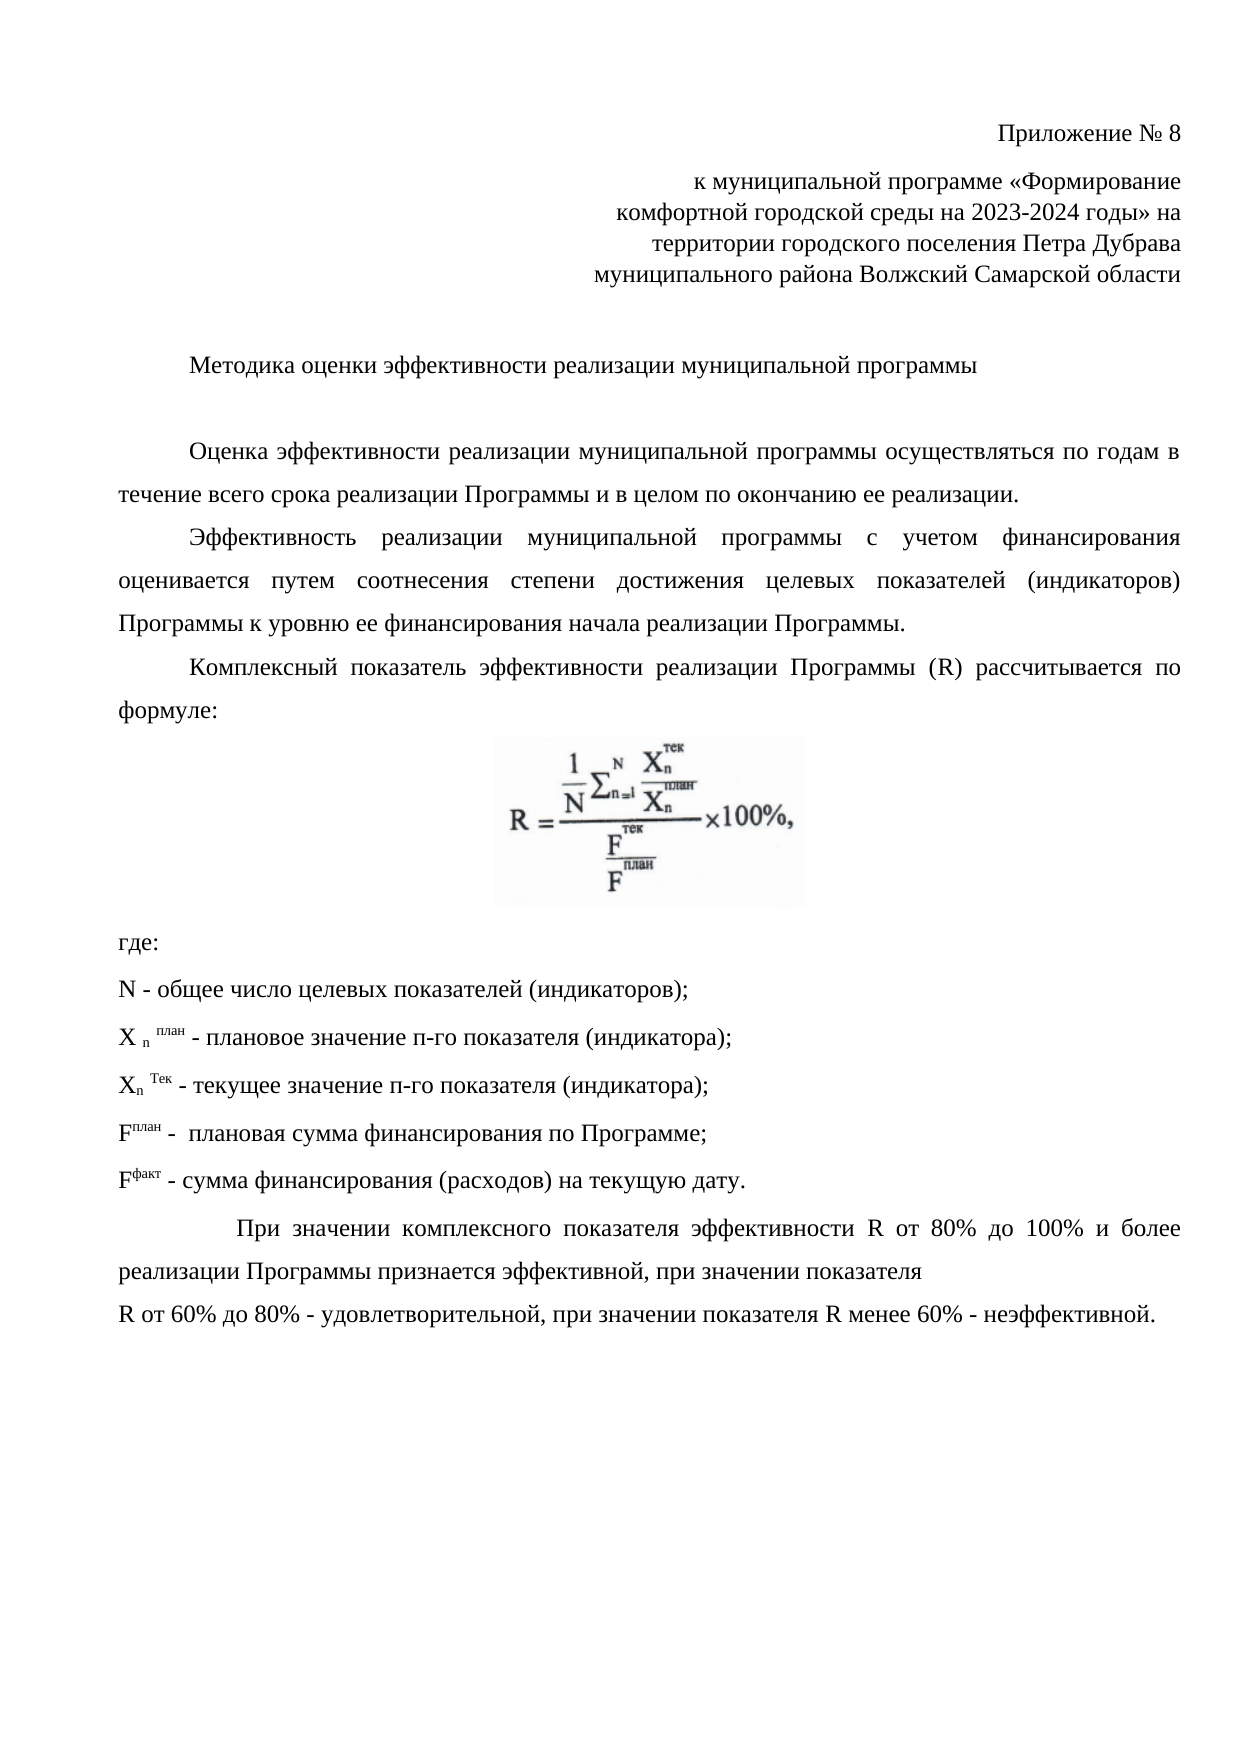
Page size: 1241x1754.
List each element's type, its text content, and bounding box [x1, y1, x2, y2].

text где: [118, 927, 1181, 956]
text N - общее число целевых показателей (индикаторов); [118, 974, 1181, 1003]
text Эффективность реализации муниципальной программы с учетом финансирования оценивается путем соотнесения степени достижения целевых показателей (индикаторов) Программы к уровню ее финансирования начала реализации Программы. [118, 522, 1181, 637]
text Fфакт - сумма финансирования (расходов) на текущую дату. [118, 1165, 1181, 1194]
text R от 60% до 80% - удовлетворительной, при значении показателя R менее 60% - неэффективной. [118, 1299, 1181, 1328]
picture [494, 737, 806, 908]
text к муниципальной программе «Формирование комфортной городской среды на 2023-2024 годы» на территории городского поселения Петра Дубрава муниципального района Волжский Самарской области [591, 166, 1181, 288]
text Приложение № 8 [635, 118, 1181, 147]
text При значении комплексного показателя эффективности R от 80% до 100% и более реализации Программы признается эффективной, при значении показателя [118, 1213, 1181, 1285]
text Комплексный показатель эффективности реализации Программы (R) рассчитывается по формуле: [118, 652, 1181, 723]
text Методика оценки эффективности реализации муниципальной программы [118, 350, 1181, 378]
text Хn Тек - текущее значение п-го показателя (индикатора); [118, 1070, 1181, 1099]
text Оценка эффективности реализации муниципальной программы осуществляться по годам в течение всего срока реализации Программы и в целом по окончанию ее реализации. [118, 436, 1181, 508]
text Fплан - плановая сумма финансирования по Программе; [118, 1118, 1181, 1146]
text Х n план - плановое значение п-го показателя (индикатора); [118, 1022, 1181, 1051]
